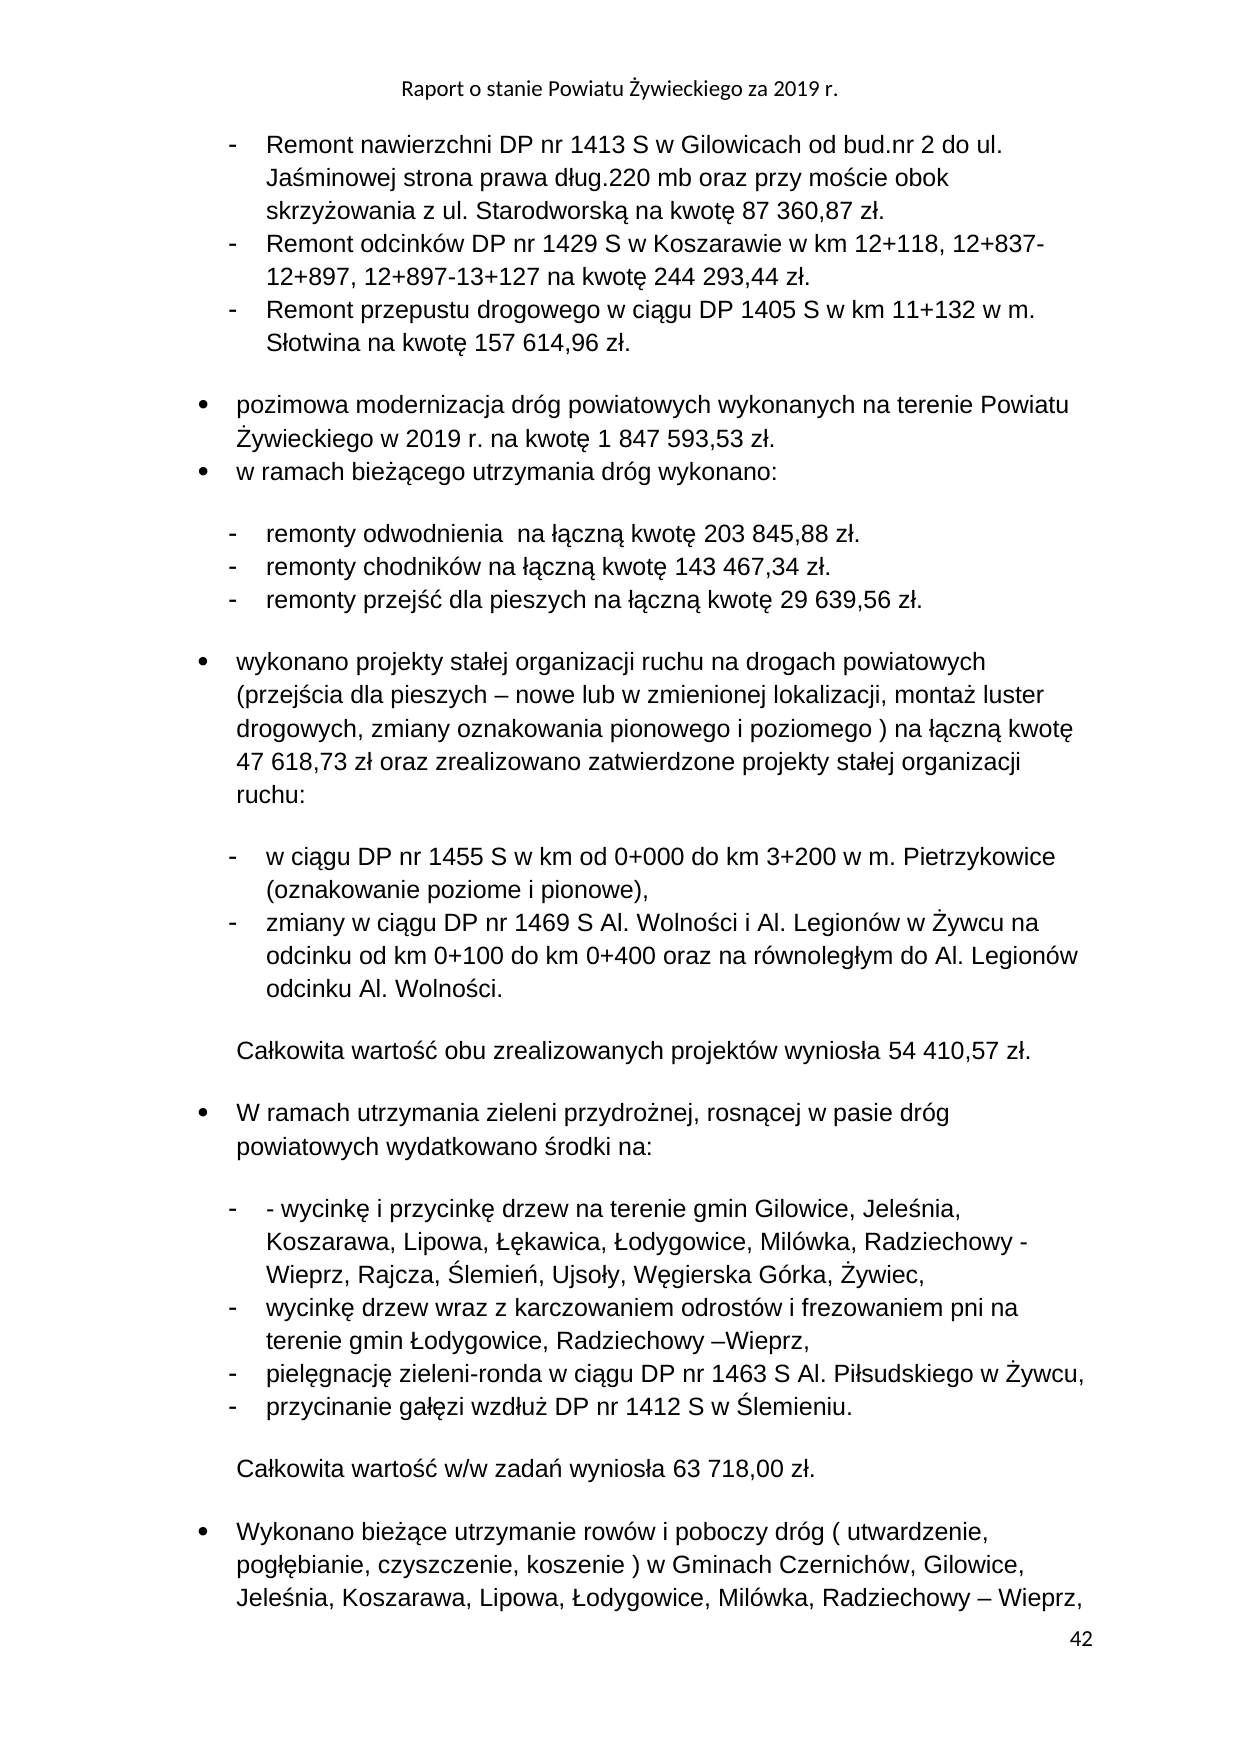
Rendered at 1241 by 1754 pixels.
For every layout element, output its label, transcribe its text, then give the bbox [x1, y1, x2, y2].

list pozimowa modernizacja dróg powiatowych wykonanych na terenie Powiatu Żywieckiego w 2019 r. na kwotę 1 847 593,53 zł. [199, 390, 1093, 452]
list - wycinkę i przycinkę drzew na terenie gmin Gilowice, Jeleśnia, Koszarawa, Lipowa, Łękawica, Łodygowice, Milówka, Radziechowy -Wieprz, Rajcza, Ślemień, Ujsoły, Węgierska Górka, Żywiec, [228, 1194, 1093, 1289]
list Całkowita wartość obu zrealizowanych projektów wyniosła 54 410,57 zł. [236, 1036, 1093, 1065]
list W ramach utrzymania zieleni przydrożnej, rosnącej w pasie dróg powiatowych wydatkowano środki na: [199, 1098, 1093, 1160]
list Całkowita wartość w/w zadań wyniosła 63 718,00 zł. [236, 1454, 1093, 1483]
list w ramach bieżącego utrzymania dróg wykonano: [199, 457, 1093, 485]
list remonty chodników na łączną kwotę 143 467,34 zł. [228, 552, 1093, 581]
list w ciągu DP nr 1455 S w km od 0+000 do km 3+200 w m. Pietrzykowice (oznakowanie poziome i pionowe), [228, 842, 1093, 904]
list remonty przejść dla pieszych na łączną kwotę 29 639,56 zł. [228, 585, 1093, 614]
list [199, 1517, 1093, 1612]
list Remont nawierzchni DP nr 1413 S w Gilowicach od bud.nr 2 do ul. Jaśminowej strona prawa dług.220 mb oraz przy moście obok skrzyżowania z ul. Starodworską na kwotę 87 360,87 zł. [228, 130, 1093, 225]
list pielęgnację zieleni-ronda w ciągu DP nr 1463 S Al. Piłsudskiego w Żywcu, [228, 1359, 1093, 1388]
list wycinkę drzew wraz z karczowaniem odrostów i frezowaniem pni na terenie gmin Łodygowice, Radziechowy –Wieprz, [228, 1293, 1093, 1355]
list remonty odwodnienia na łączną kwotę 203 845,88 zł. [228, 519, 1093, 548]
list Remont przepustu drogowego w ciągu DP 1405 S w km 11+132 w m. Słotwina na kwotę 157 614,96 zł. [228, 295, 1093, 357]
list wykonano projekty stałej organizacji ruchu na drogach powiatowych (przejścia dla pieszych – nowe lub w zmienionej lokalizacji, montaż luster drogowych, zmiany oznakowania pionowego i poziomego ) na łączną kwotę 47 618,73 zł oraz zrealizowano zatwierdzone projekty stałej organizacji ruchu: [199, 647, 1093, 808]
list przycinanie gałęzi wzdłuż DP nr 1412 S w Ślemieniu. [228, 1392, 1093, 1421]
list Remont odcinków DP nr 1429 S w Koszarawie w km 12+118, 12+837-12+897, 12+897-13+127 na kwotę 244 293,44 zł. [228, 229, 1093, 291]
list zmiany w ciągu DP nr 1469 S Al. Wolności i Al. Legionów w Żywcu na odcinku od km 0+100 do km 0+400 oraz na równoległym do Al. Legionów odcinku Al. Wolności. [228, 908, 1093, 1003]
